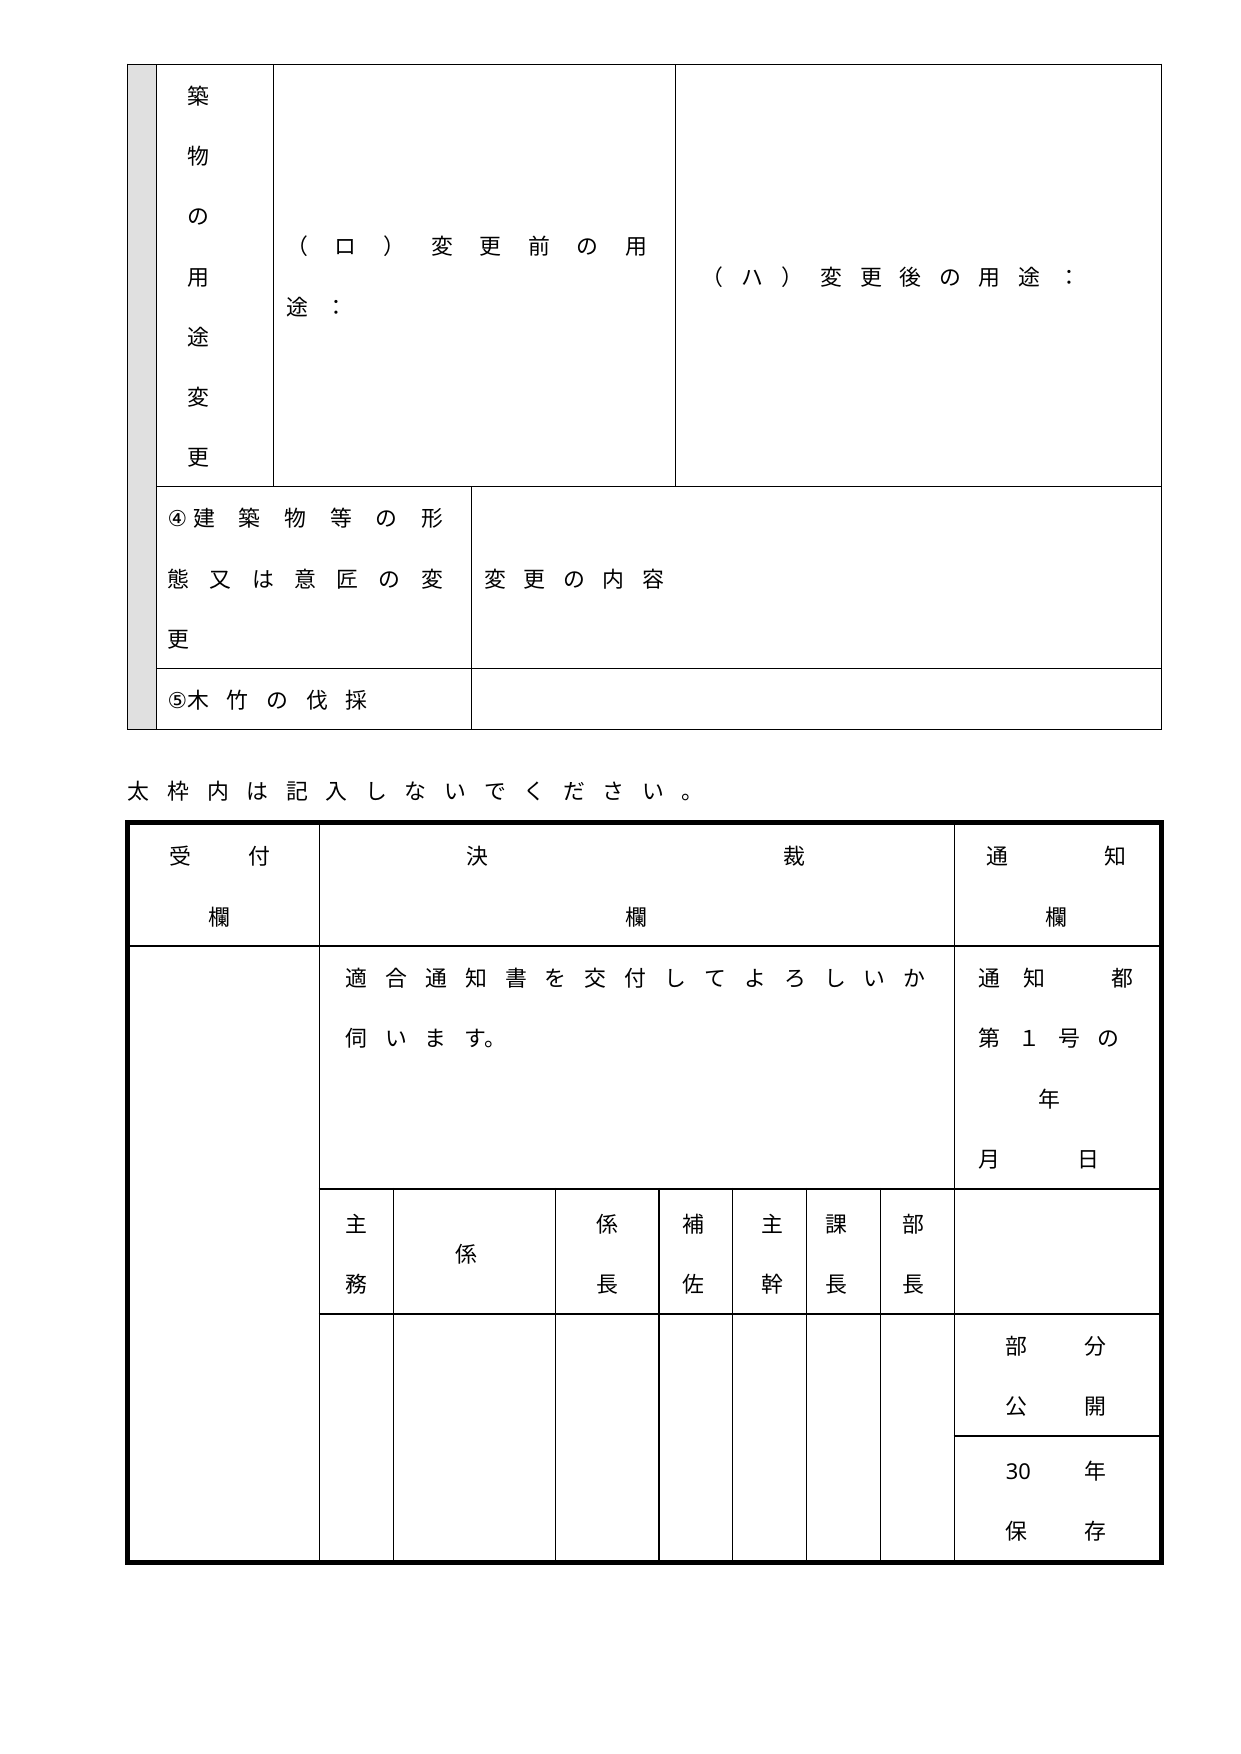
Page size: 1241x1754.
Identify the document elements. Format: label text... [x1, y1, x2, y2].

table_header 決 裁 欄 [320, 825, 954, 945]
table_header 受 付 欄 [130, 825, 319, 945]
table_cell 主幹 [733, 1190, 806, 1313]
table_cell 主務 [320, 1190, 393, 1313]
table_cell 30 年 保 存 [955, 1437, 1159, 1560]
table_cell 課長 [807, 1190, 880, 1313]
table_cell [394, 1315, 555, 1560]
table_cell 係 [394, 1190, 555, 1313]
table_cell [130, 947, 319, 1560]
table_cell 係長 [556, 1190, 658, 1313]
table_cell （ロ）変更前の用途： [274, 65, 675, 486]
table_cell ③建築物の 用途変更 [157, 65, 273, 486]
table_cell ⑤木竹の伐採 [157, 669, 471, 729]
table_cell ④建築物等の形態又は意匠の変更 [157, 487, 471, 668]
table_cell 通知 都第１号の 年 月 日 [955, 947, 1159, 1188]
table_cell [881, 1315, 954, 1560]
table_cell [472, 669, 1161, 729]
table_cell [955, 1190, 1159, 1313]
table_cell [733, 1315, 806, 1560]
table_cell 部 分 公 開 [955, 1315, 1159, 1435]
table_cell 補佐 [660, 1190, 732, 1313]
table_cell （ハ）変更後の用途： [676, 65, 1161, 486]
table_cell [660, 1315, 732, 1560]
table_cell 変更の内容 [472, 487, 1161, 668]
table_cell 部長 [881, 1190, 954, 1313]
table_header 通 知 欄 [955, 825, 1159, 945]
text 太枠内は記入しないでください。 [128, 760, 1157, 820]
table_cell [556, 1315, 658, 1560]
table_cell 適合通知書を交付してよろしいか伺います。 [320, 947, 954, 1188]
table_cell [320, 1315, 393, 1560]
table_cell [807, 1315, 880, 1560]
